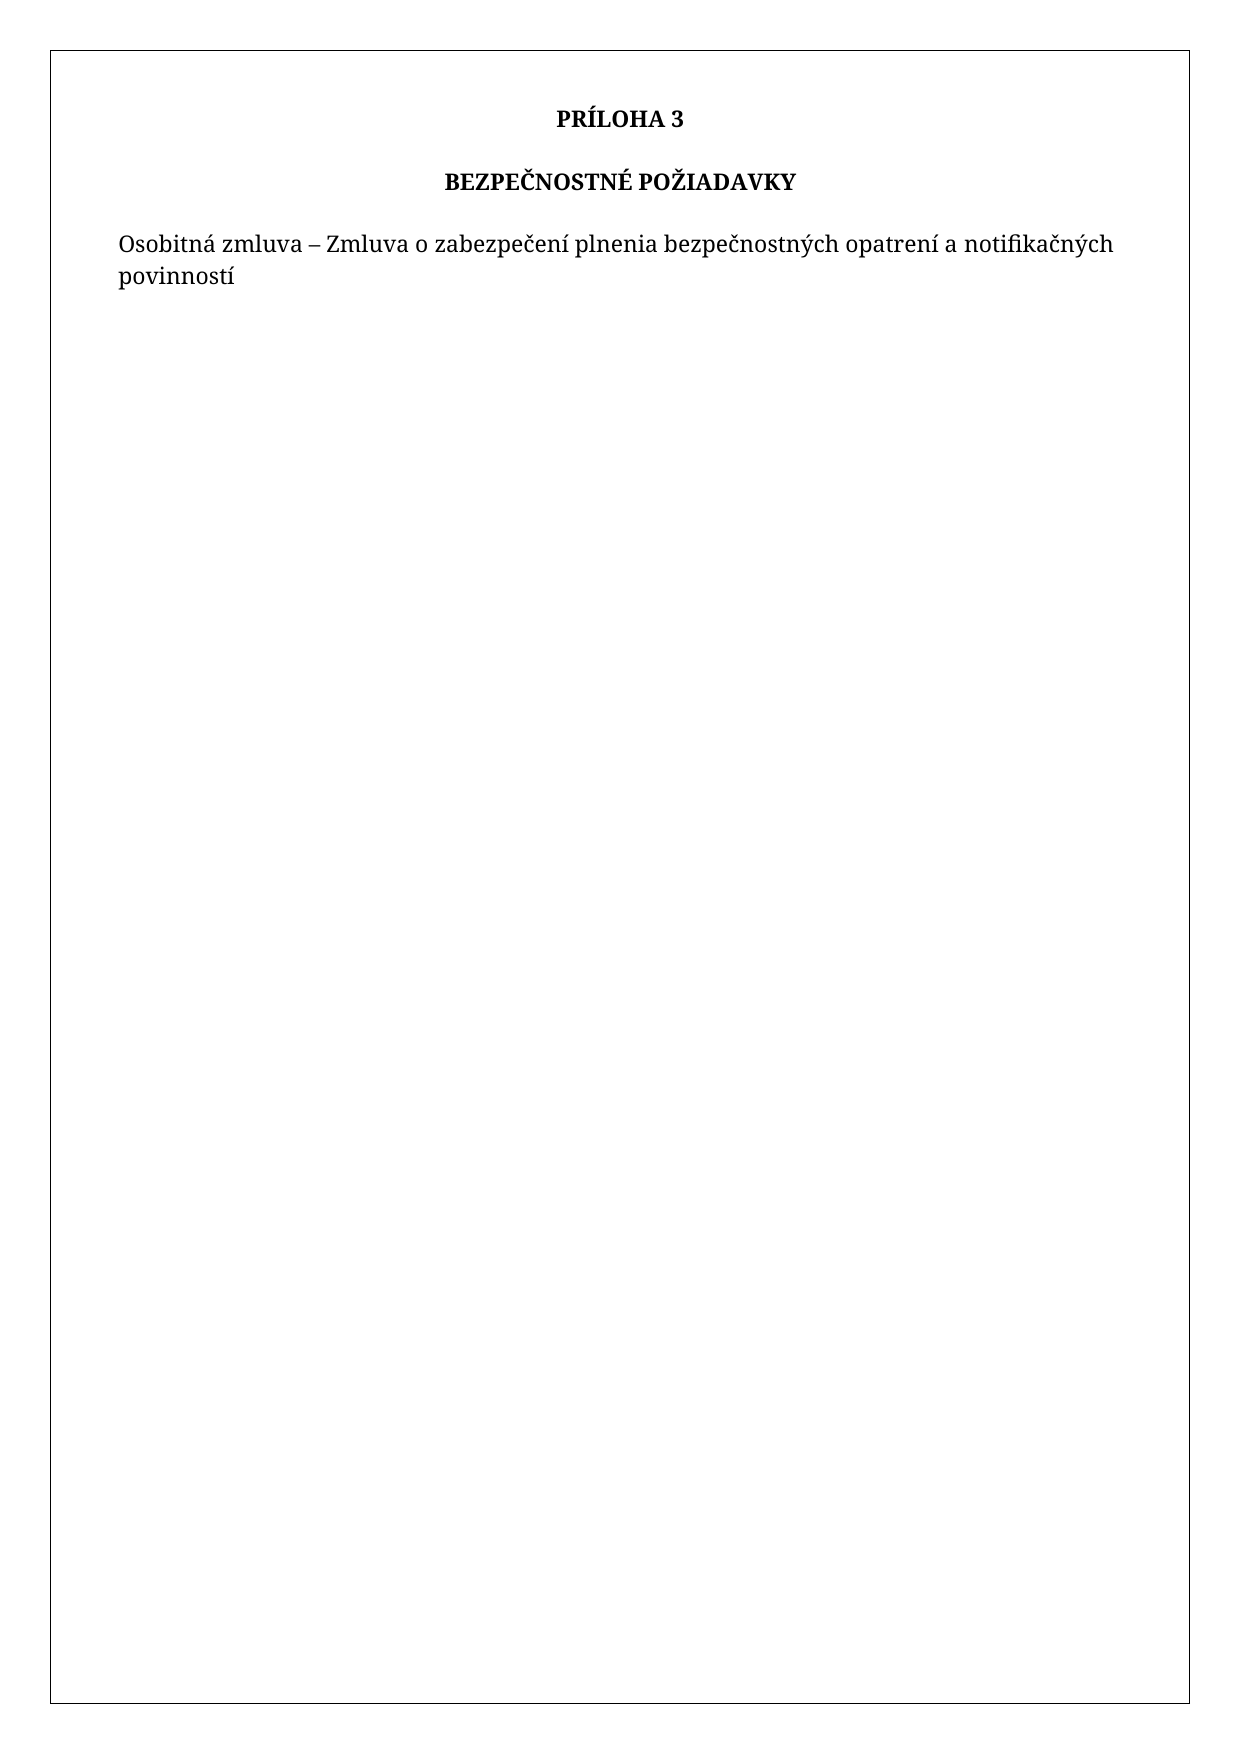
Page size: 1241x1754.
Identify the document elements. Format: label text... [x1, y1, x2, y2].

text Osobitná zmluva – Zmluva o zabezpečení plnenia bezpečnostných opatrení a notifikačných povinností [118, 228, 1122, 291]
text BEZPEČNOSTNÉ POŽIADAVKY [118, 166, 1122, 197]
text PRÍLOHA 3 [118, 103, 1122, 135]
